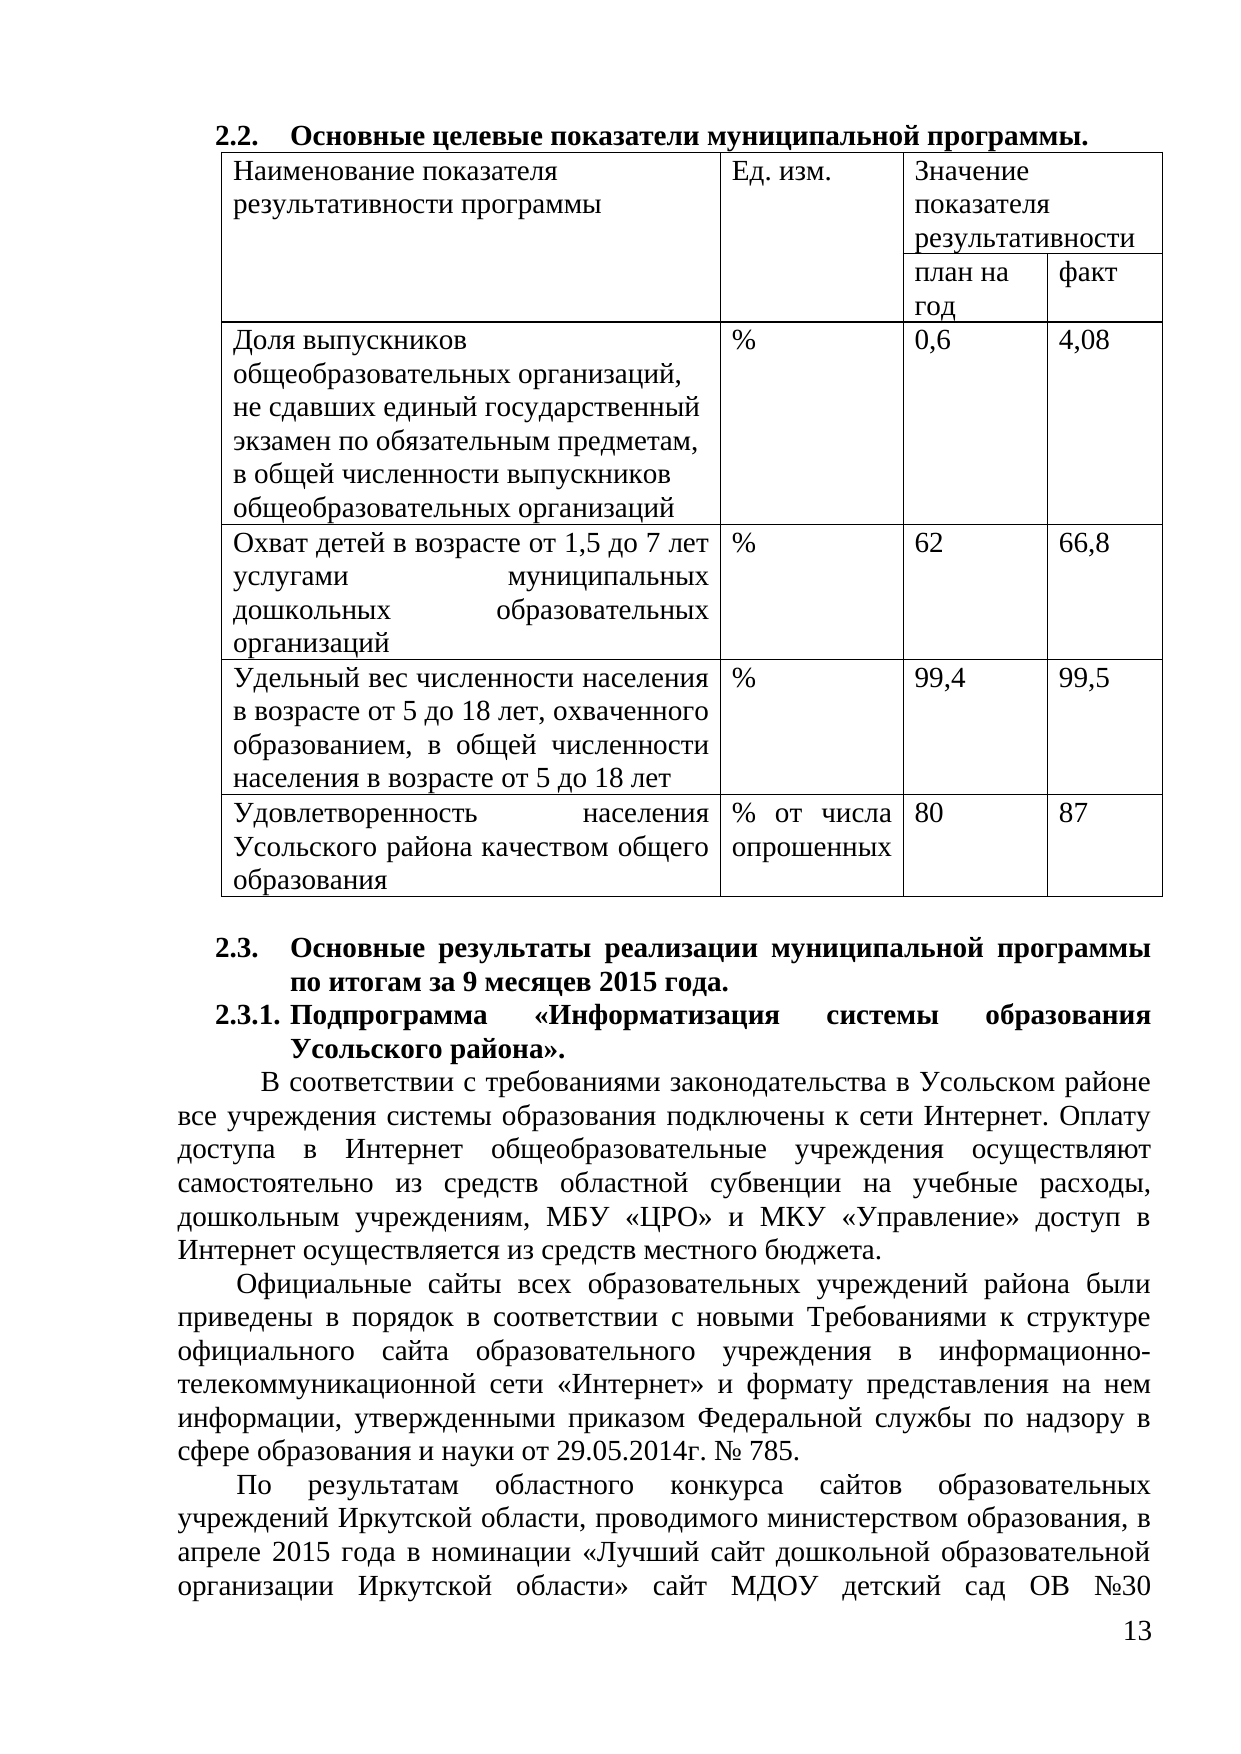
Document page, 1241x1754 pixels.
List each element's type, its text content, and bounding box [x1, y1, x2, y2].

table_header Наименование показателя результативности программы [222, 153, 720, 321]
table_cell % [721, 660, 903, 794]
table_cell факт [1048, 254, 1162, 321]
table_cell 99,5 [1048, 660, 1162, 794]
table_cell Удовлетворенность населения Усольского района качеством общего образования [222, 795, 720, 896]
table_cell 62 [904, 525, 1047, 659]
table_cell % [721, 323, 903, 524]
table_cell 87 [1048, 795, 1162, 896]
table_header Значение показателя результативности [904, 153, 1162, 253]
text В соответствии с требованиями законодательства в Усольском районе все учреждения системы образования подключены к сети Интернет. Оплату доступа в Интернет общеобразовательные учреждения осуществляют самостоятельно из средств областной субвенции на учебные расходы, дошкольным учреждениям, МБУ «ЦРО» и МКУ «Управление» доступ в Интернет осуществляется из средств местного бюджета. [177, 1064, 1152, 1266]
table_cell 4,08 [1048, 323, 1162, 524]
table_cell 0,6 [904, 323, 1047, 524]
table_cell Доля выпускников общеобразовательных организаций, не сдавших единый государственный экзамен по обязательным предметам, в общей численности выпускников общеобразовательных организаций [222, 323, 720, 524]
table_cell 66,8 [1048, 525, 1162, 659]
text Официальные сайты всех образовательных учреждений района были приведены в порядок в соответствии с новыми Требованиями к структуре официального сайта образовательного учреждения в информационно-телекоммуникационной сети «Интернет» и формату представления на нем информации, утвержденными приказом Федеральной службы по надзору в сфере образования и науки от 29.05.2014г. № 785. [177, 1266, 1152, 1467]
list Основные результаты реализации муниципальной программы по итогам за 9 месяцев 2015 года. [215, 930, 1152, 997]
list Основные целевые показатели муниципальной программы. [215, 118, 1152, 152]
table_cell Удельный вес численности населения в возрасте от 5 до 18 лет, охваченного образованием, в общей численности населения в возрасте от 5 до 18 лет [222, 660, 720, 794]
table_cell план на год [904, 254, 1047, 321]
table_cell % от числа опрошенных [721, 795, 903, 896]
table_cell Охват детей в возрасте от 1,5 до 7 лет услугами муниципальных дошкольных образовательных организаций [222, 525, 720, 659]
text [177, 1467, 1152, 1601]
list Подпрограмма «Информатизация системы образования Усольского района». [215, 997, 1152, 1064]
table_header Ед. изм. [721, 153, 903, 321]
table_cell 80 [904, 795, 1047, 896]
table_cell % [721, 525, 903, 659]
table_cell 99,4 [904, 660, 1047, 794]
